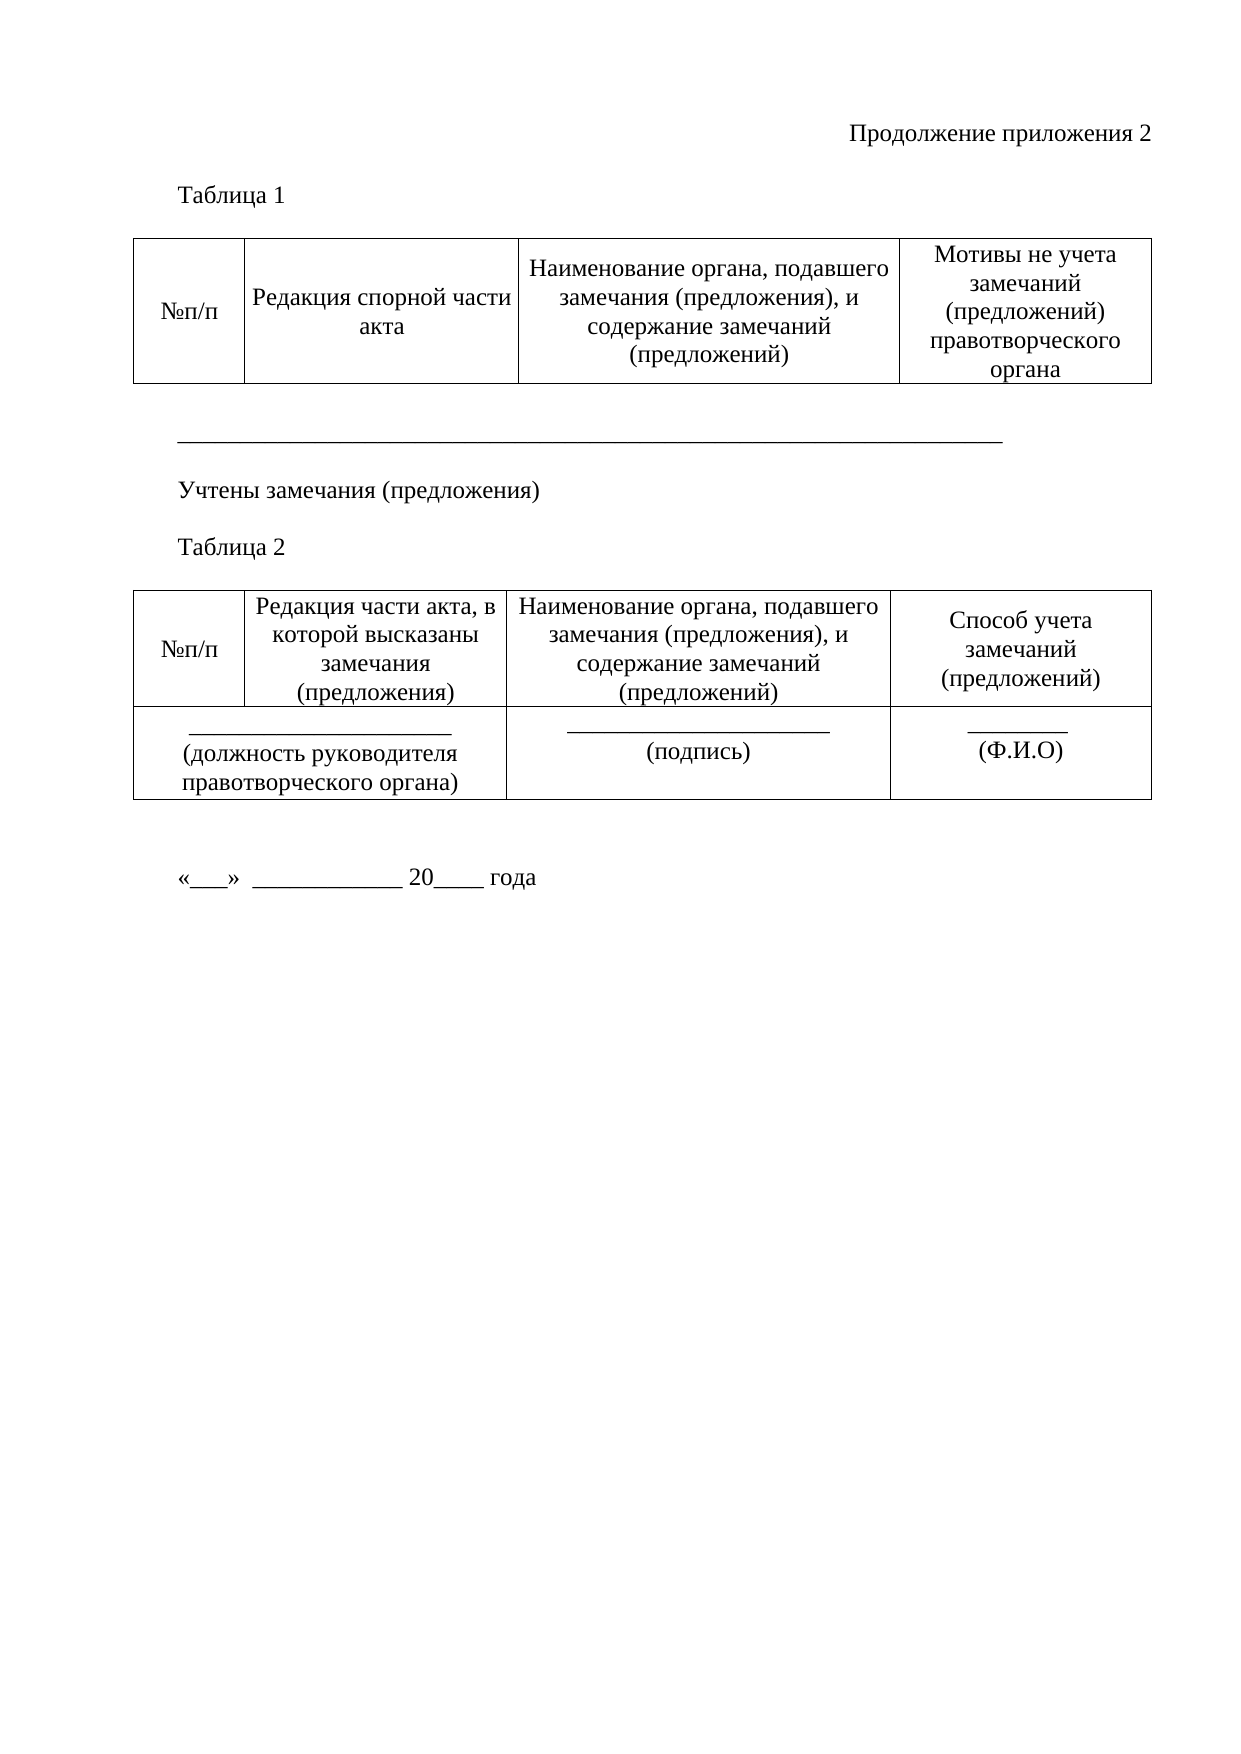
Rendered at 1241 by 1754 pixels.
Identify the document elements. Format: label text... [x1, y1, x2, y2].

text Таблица 2 [177, 532, 1152, 561]
text Учтены замечания (предложения) [177, 475, 1152, 503]
text __________________________________________________________________ [177, 417, 1152, 446]
table_header Наименование органа, подавшего замечания (предложения), и содержание замечаний (предложений) [507, 591, 890, 706]
text Таблица 1 [177, 180, 1152, 209]
table_header №п/п [134, 239, 244, 383]
table_header Редакция части акта, в которой высказаны замечания (предложения) [245, 591, 506, 706]
text Продолжение приложения 2 [177, 118, 1152, 147]
table_cell _____________________ (должность руководителя правотворческого органа) [134, 707, 506, 798]
table_header Редакция спорной части акта [245, 239, 518, 383]
table_header Мотивы не учета замечаний (предложений) правотворческого органа [900, 239, 1151, 383]
table_header №п/п [134, 591, 244, 706]
table_cell ________ (Ф.И.О) [891, 707, 1151, 798]
text «___» ____________ 20____ года [177, 862, 1152, 891]
table_header Наименование органа, подавшего замечания (предложения), и содержание замечаний (предложений) [519, 239, 899, 383]
table_cell _____________________ (подпись) [507, 707, 890, 798]
table_header Способ учета замечаний (предложений) [891, 591, 1151, 706]
